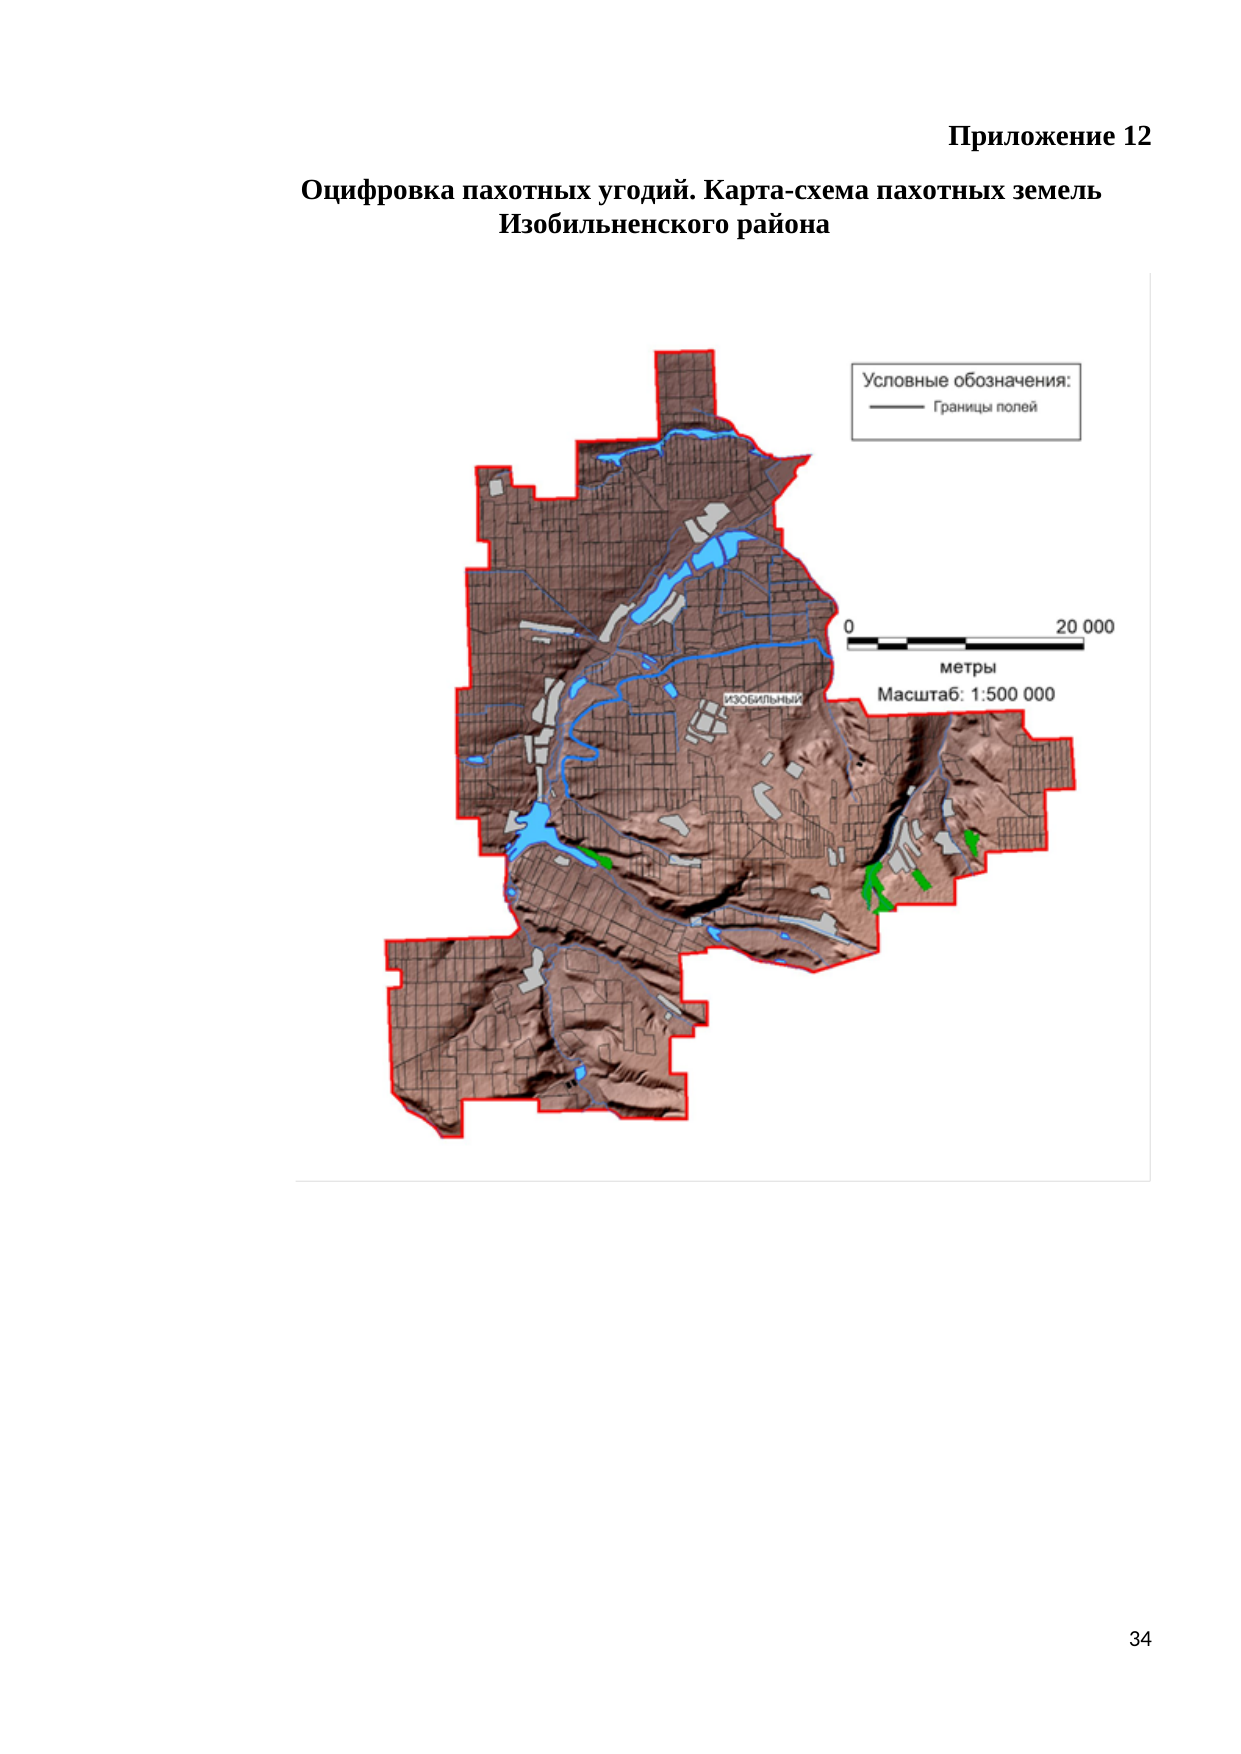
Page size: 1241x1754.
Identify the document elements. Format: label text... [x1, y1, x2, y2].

text Приложение 12 [177, 118, 1152, 152]
text Оцифровка пахотных угодий. Карта-схема пахотных земель Изобильненского района [177, 172, 1152, 239]
picture [295, 273, 1152, 1183]
